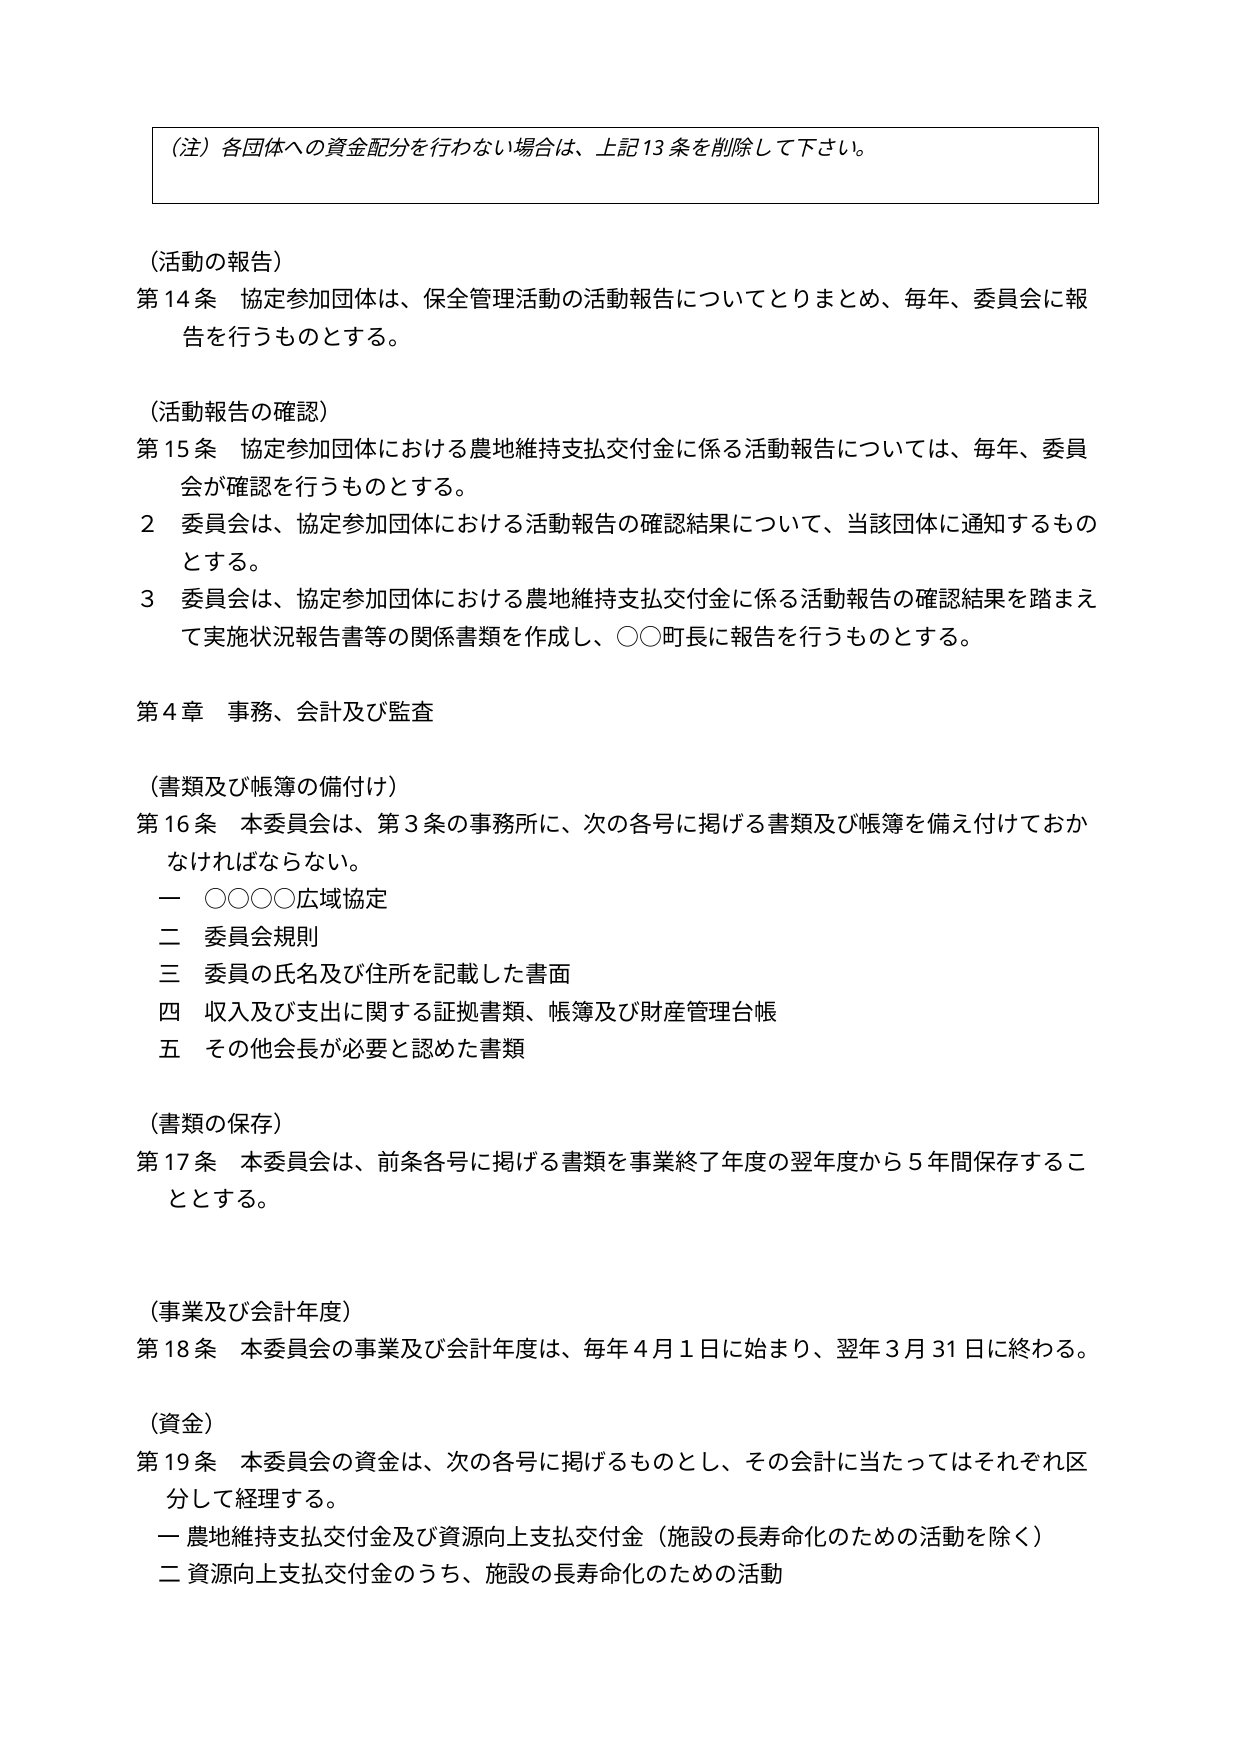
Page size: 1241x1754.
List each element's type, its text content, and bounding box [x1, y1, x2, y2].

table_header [153, 128, 1098, 203]
text 第16条 本委員会は、第３条の事務所に、次の各号に掲げる書類及び帳簿を備え付けておかなければならない。 [136, 804, 1104, 879]
text 五 その他会長が必要と認めた書類 [159, 1029, 1104, 1067]
text 第14条 協定参加団体は、保全管理活動の活動報告についてとりまとめ、毎年、委員会に報告を行うものとする。 [136, 279, 1104, 354]
text 三 委員の氏名及び住所を記載した書面 [159, 954, 1104, 992]
text （書類の保存） [136, 1104, 1104, 1142]
text 第19条 本委員会の資金は、次の各号に掲げるものとし、その会計に当たってはそれぞれ区分して経理する。 [136, 1442, 1104, 1517]
text ３ 委員会は、協定参加団体における農地維持支払交付金に係る活動報告の確認結果を踏まえて実施状況報告書等の関係書類を作成し、○○町長に報告を行うものとする。 [136, 579, 1104, 654]
text 第18条 本委員会の事業及び会計年度は、毎年４月１日に始まり、翌年３月31日に終わる｡ [136, 1329, 1104, 1367]
text 一 農地維持支払交付金及び資源向上支払交付金（施設の長寿命化のための活動を除く） [158, 1517, 1104, 1554]
text （資金） [136, 1404, 1104, 1442]
text （書類及び帳簿の備付け） [136, 767, 1104, 804]
text 第17条 本委員会は、前条各号に掲げる書類を事業終了年度の翌年度から５年間保存することとする。 [136, 1142, 1104, 1217]
text 第15条 協定参加団体における農地維持支払交付金に係る活動報告については、毎年、委員会が確認を行うものとする。 [136, 429, 1104, 504]
text 第４章 事務、会計及び監査 [136, 692, 1104, 729]
text 一 ○○○○広域協定 [159, 879, 1104, 917]
text （活動の報告） [136, 242, 1104, 279]
text 二 委員会規則 [159, 917, 1104, 954]
text （事業及び会計年度） [136, 1292, 1104, 1329]
text 四 収入及び支出に関する証拠書類、帳簿及び財産管理台帳 [159, 992, 1104, 1029]
text 二 資源向上支払交付金のうち、施設の長寿命化のための活動 [159, 1554, 1104, 1592]
text ２ 委員会は、協定参加団体における活動報告の確認結果について、当該団体に通知するものとする。 [136, 504, 1104, 579]
text （活動報告の確認） [136, 392, 1104, 429]
